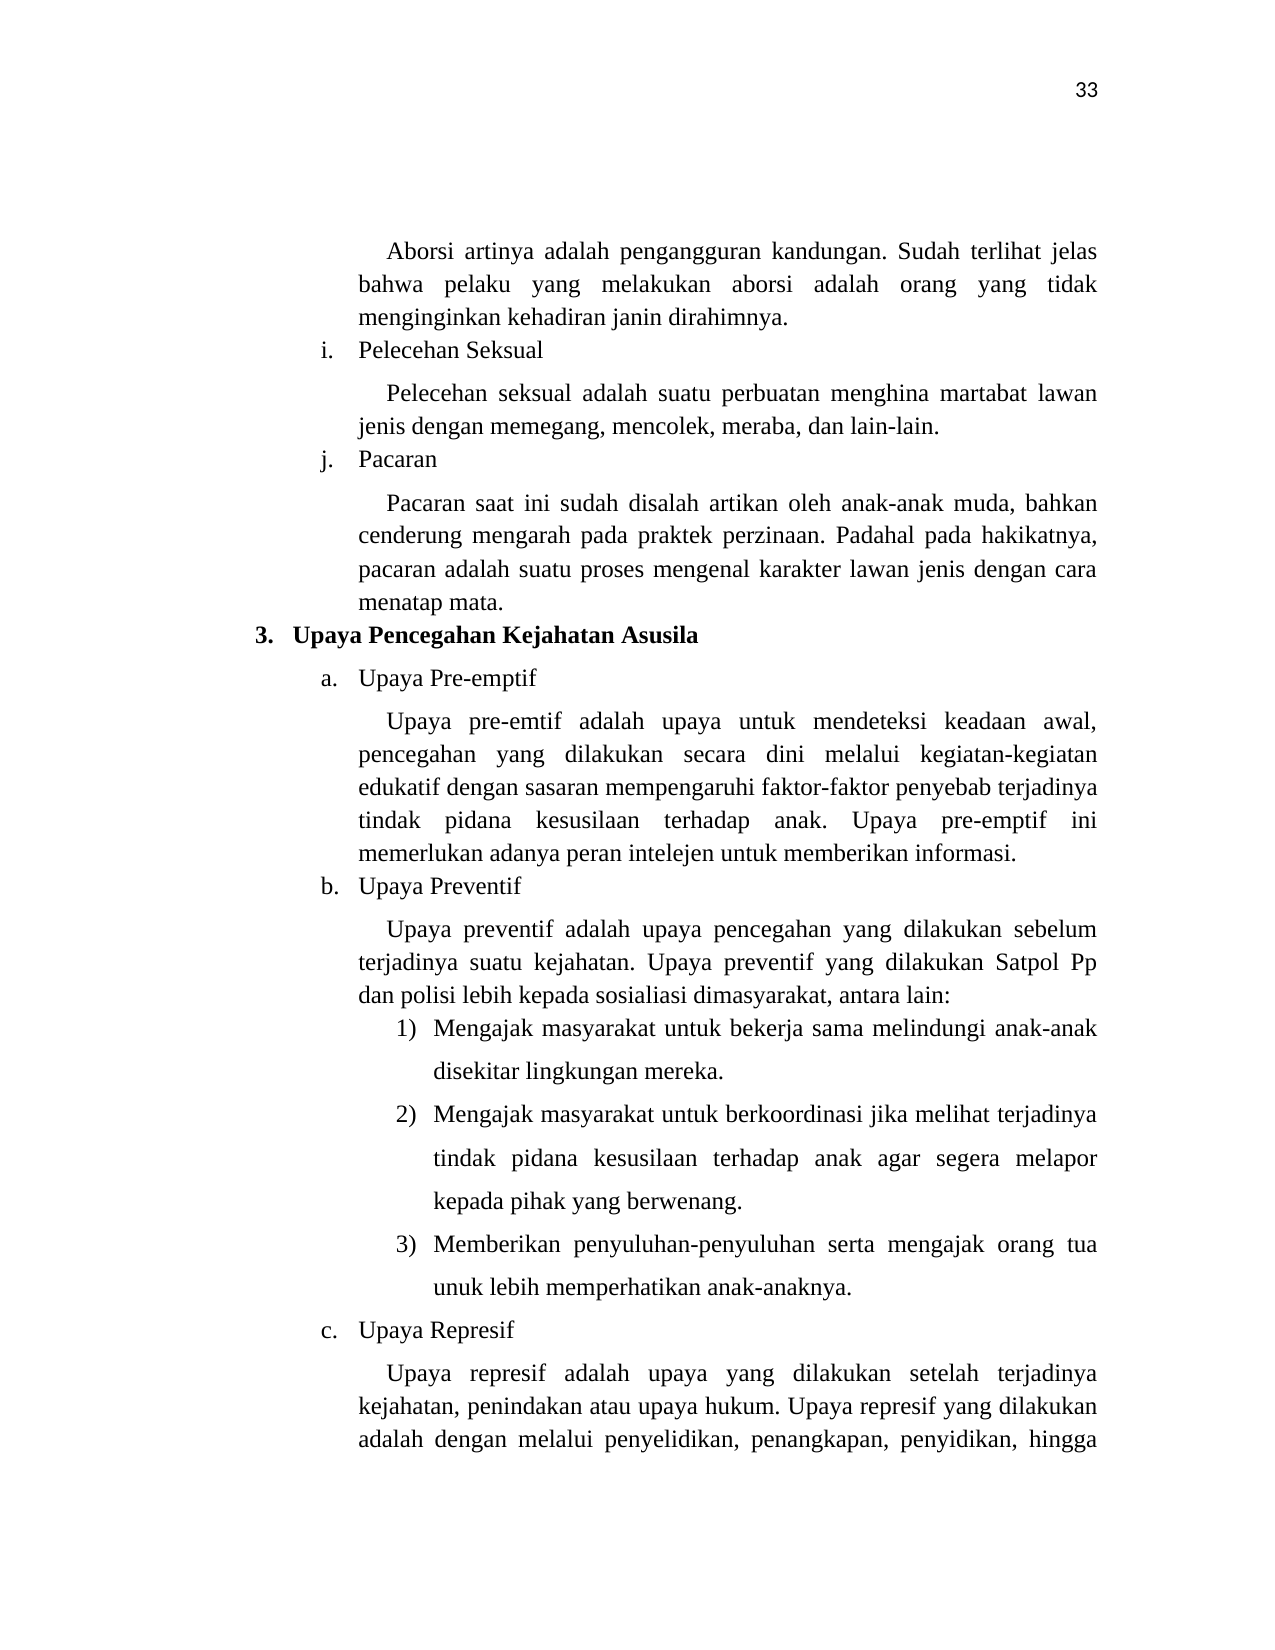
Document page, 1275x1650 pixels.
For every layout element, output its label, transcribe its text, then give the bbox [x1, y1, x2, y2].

list Pelecehan seksual adalah suatu perbuatan menghina martabat lawan jenis dengan memegang, mencolek, meraba, dan lain-lain. [358, 378, 1098, 440]
list Pelecehan Seksual [321, 335, 1098, 364]
list Upaya preventif adalah upaya pencegahan yang dilakukan sebelum terjadinya suatu kejahatan. Upaya preventif yang dilakukan Satpol Pp dan polisi lebih kepada sosialiasi dimasyarakat, antara lain: [358, 914, 1098, 1009]
list Upaya Pencegahan Kejahatan Asusila [255, 620, 1098, 648]
list Upaya pre-emtif adalah upaya untuk mendeteksi keadaan awal, pencegahan yang dilakukan secara dini melalui kegiatan-kegiatan edukatif dengan sasaran mempengaruhi faktor-faktor penyebab terjadinya tindak pidana kesusilaan terhadap anak. Upaya pre-emptif ini memerlukan adanya peran intelejen untuk memberikan informasi. [358, 706, 1098, 867]
list Aborsi artinya adalah pengangguran kandungan. Sudah terlihat jelas bahwa pelaku yang melakukan aborsi adalah orang yang tidak menginginkan kehadiran janin dirahimnya. [358, 236, 1098, 331]
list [358, 1358, 1098, 1453]
list Memberikan penyuluhan-penyuluhan serta mengajak orang tua unuk lebih memperhatikan anak-anaknya. [396, 1229, 1098, 1301]
list Upaya Represif [321, 1315, 1098, 1344]
list Mengajak masyarakat untuk berkoordinasi jika melihat terjadinya tindak pidana kesusilaan terhadap anak agar segera melapor kepada pihak yang berwenang. [396, 1099, 1098, 1214]
list Pacaran saat ini sudah disalah artikan oleh anak-anak muda, bahkan cenderung mengarah pada praktek perzinaan. Padahal pada hakikatnya, pacaran adalah suatu proses mengenal karakter lawan jenis dengan cara menatap mata. [358, 488, 1098, 615]
list Upaya Preventif [321, 871, 1098, 900]
list Upaya Pre-emptif [321, 663, 1098, 692]
list Mengajak masyarakat untuk bekerja sama melindungi anak-anak disekitar lingkungan mereka. [396, 1013, 1098, 1085]
list Pacaran [321, 444, 1098, 473]
